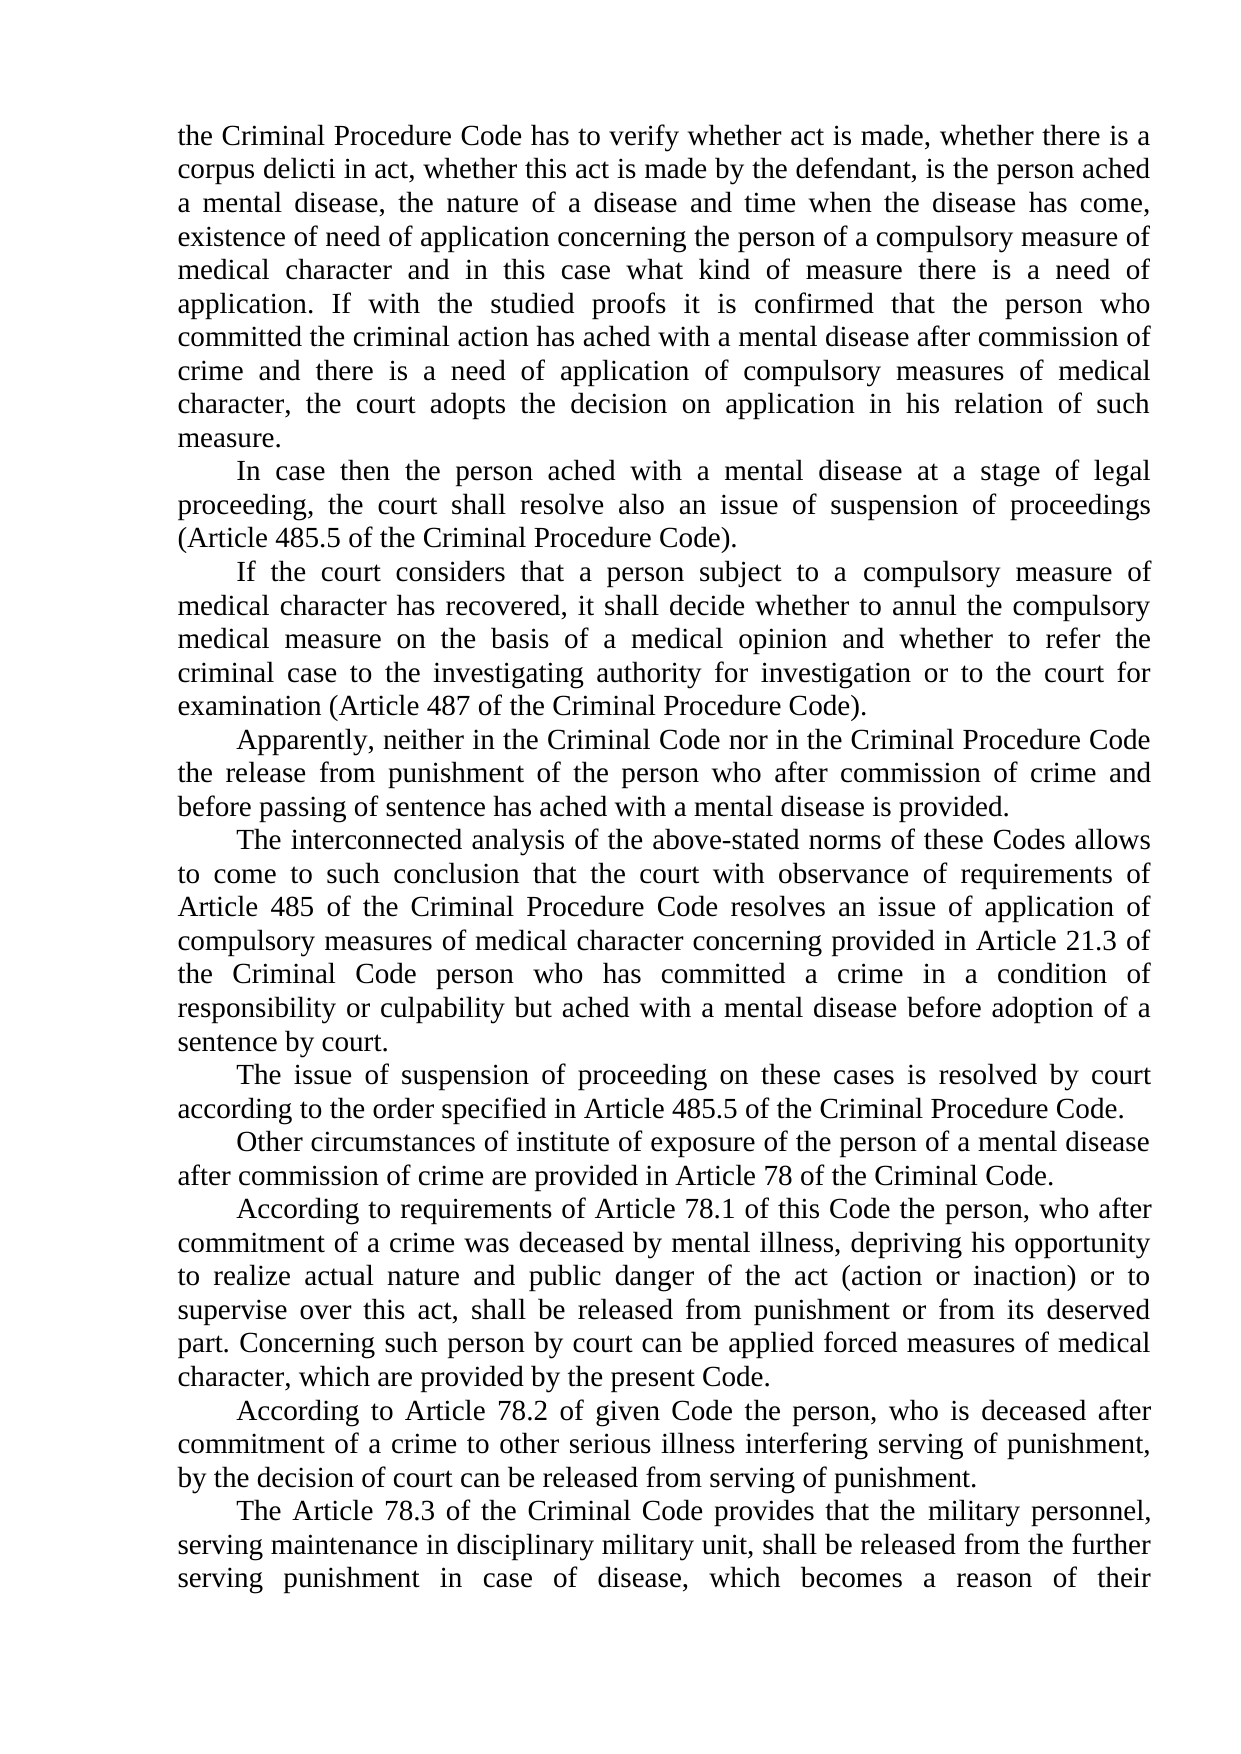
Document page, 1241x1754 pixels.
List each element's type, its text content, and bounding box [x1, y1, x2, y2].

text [177, 118, 1152, 453]
text The interconnected analysis of the above-stated norms of these Codes allows to come to such conclusion that the court with observance of requirements of Article 485 of the Criminal Procedure Code resolves an issue of application of compulsory measures of medical character concerning provided in Article 21.3 of the Criminal Code person who has committed a crime in a condition of responsibility or culpability but ached with a mental disease before adoption of a sentence by court. [177, 822, 1152, 1057]
text In case then the person ached with a mental disease at a stage of legal proceeding, the court shall resolve also an issue of suspension of proceedings (Article 485.5 of the Criminal Procedure Code). [177, 453, 1152, 554]
text According to requirements of Article 78.1 of this Code the person, who after commitment of a crime was deceased by mental illness, depriving his opportunity to realize actual nature and public danger of the act (action or inaction) or to supervise over this act, shall be released from punishment or from its deserved part. Concerning such person by court can be applied forced measures of medical character, which are provided by the present Code. [177, 1191, 1152, 1393]
text According to Article 78.2 of given Code the person, who is deceased after commitment of a crime to other serious illness interfering serving of punishment, by the decision of court can be released from serving of punishment. [177, 1393, 1152, 1493]
text Other circumstances of institute of exposure of the person of a mental disease after commission of crime are provided in Article 78 of the Criminal Code. [177, 1124, 1152, 1191]
text The issue of suspension of proceeding on these cases is resolved by court according to the order specified in Article 485.5 of the Criminal Procedure Code. [177, 1057, 1152, 1124]
text Apparently, neither in the Criminal Code nor in the Criminal Procedure Code the release from punishment of the person who after commission of crime and before passing of sentence has ached with a mental disease is provided. [177, 722, 1152, 822]
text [177, 1493, 1152, 1594]
text If the court considers that a person subject to a compulsory measure of medical character has recovered, it shall decide whether to annul the compulsory medical measure on the basis of a medical opinion and whether to refer the criminal case to the investigating authority for investigation or to the court for examination (Article 487 of the Criminal Procedure Code). [177, 554, 1152, 722]
